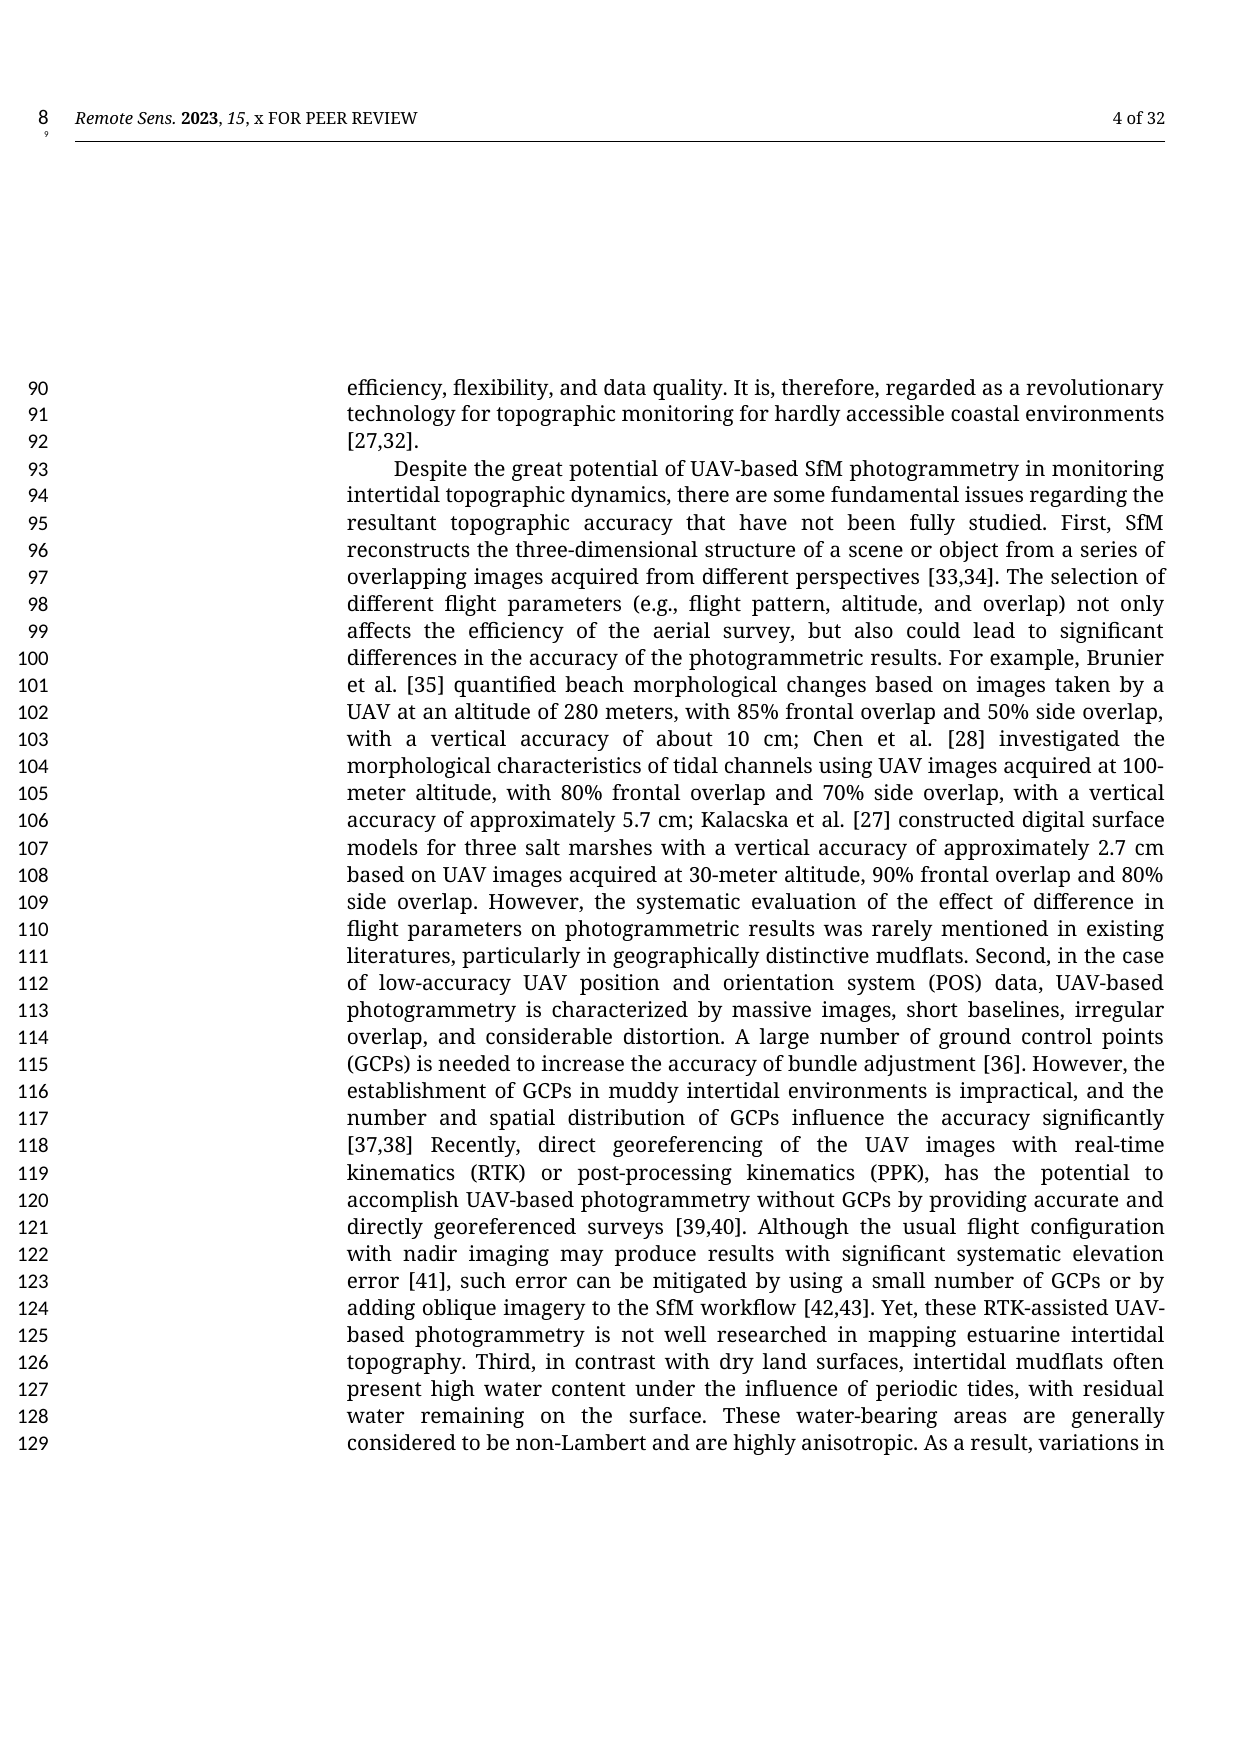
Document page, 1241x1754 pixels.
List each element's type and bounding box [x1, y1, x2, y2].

text [347, 455, 1165, 1457]
text [347, 374, 1165, 455]
